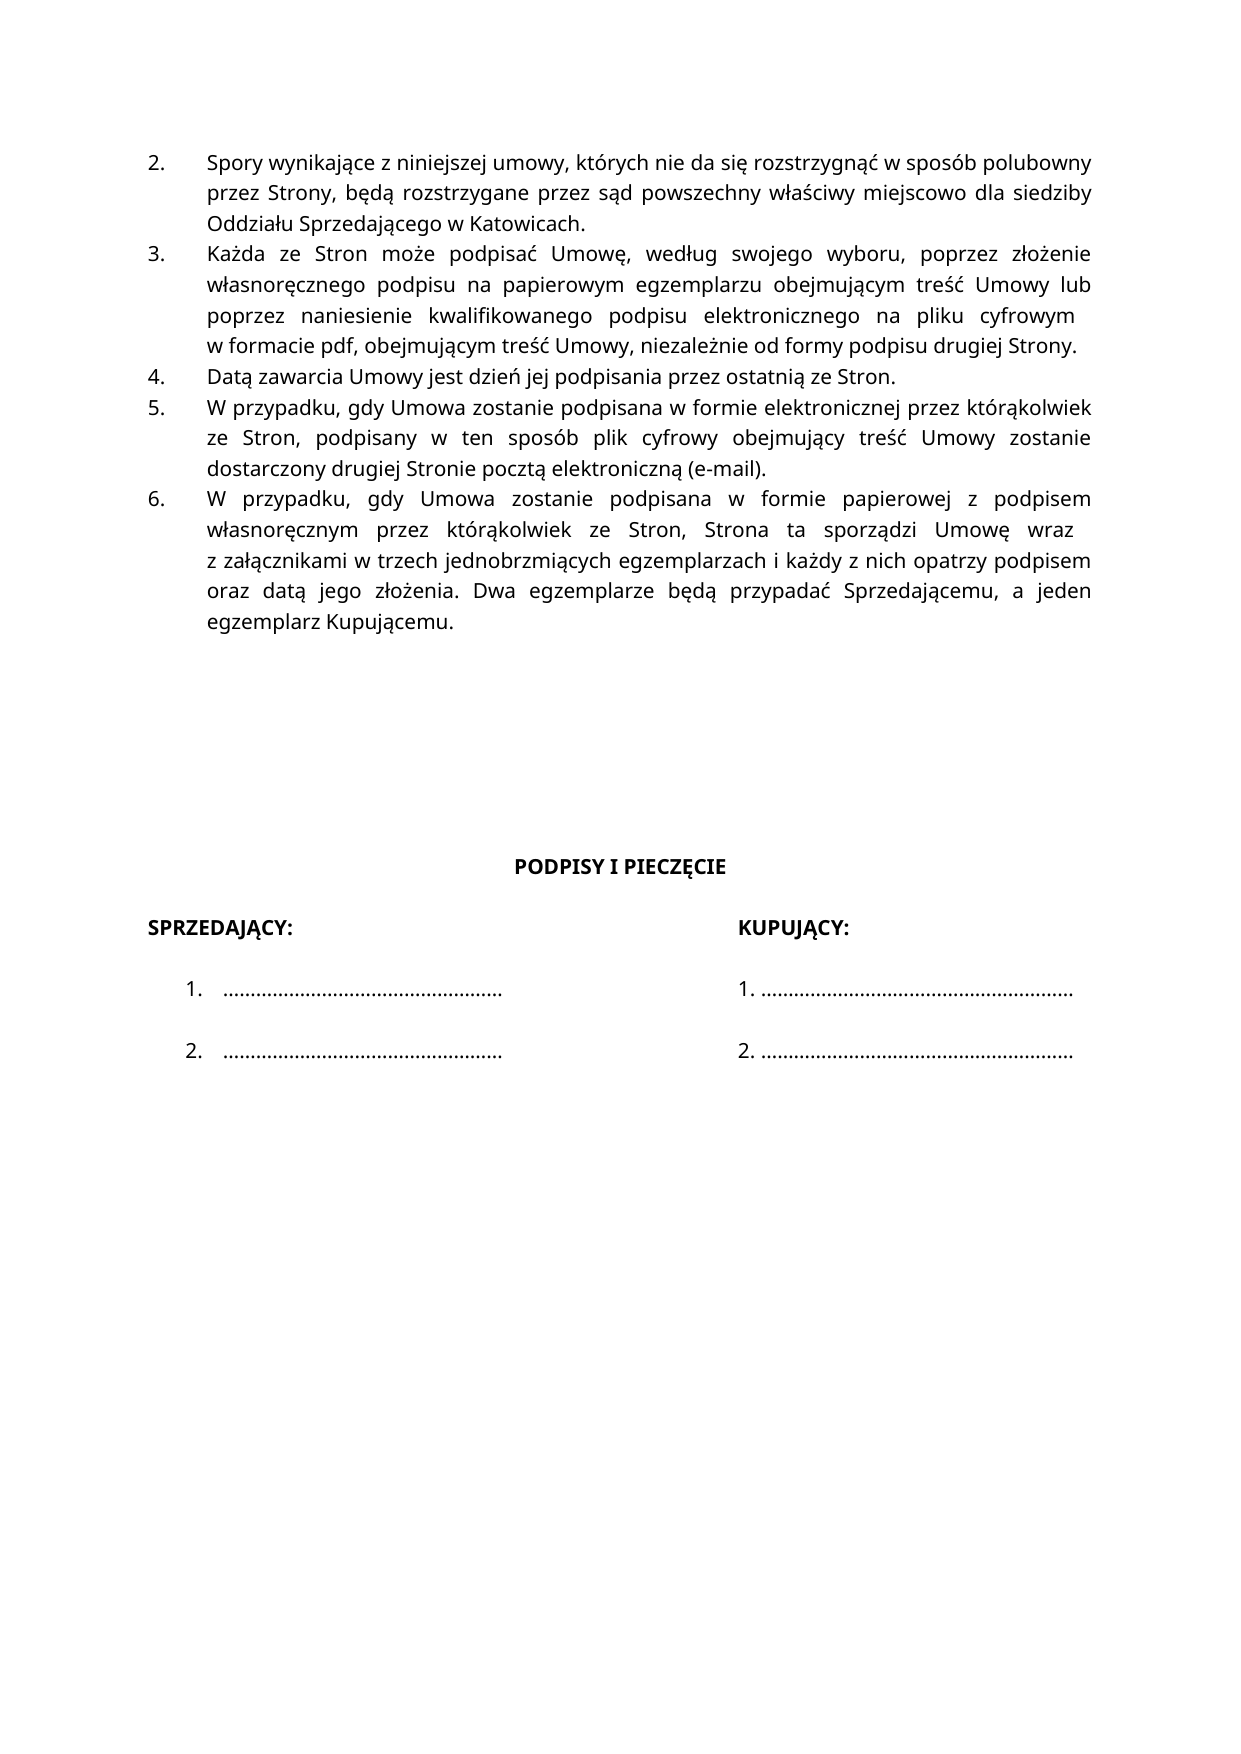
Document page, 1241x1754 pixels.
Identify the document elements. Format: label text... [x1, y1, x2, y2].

list W przypadku, gdy Umowa zostanie podpisana w formie elektronicznej przez którąkolwiek ze Stron, podpisany w ten sposób plik cyfrowy obejmujący treść Umowy zostanie dostarczony drugiej Stronie pocztą elektroniczną (e-mail). [148, 393, 1093, 482]
list …………………………………………… 2. ………………………………………………… [185, 1036, 1093, 1064]
list Datą zawarcia Umowy jest dzień jej podpisania przez ostatnią ze Stron. [148, 362, 1093, 390]
list SPRZEDAJĄCY: KUPUJĄCY: [148, 913, 1093, 942]
list Każda ze Stron może podpisać Umowę, według swojego wyboru, poprzez złożenie własnoręcznego podpisu na papierowym egzemplarzu obejmującym treść Umowy lub poprzez naniesienie kwalifikowanego podpisu elektronicznego na pliku cyfrowym w formacie pdf, obejmującym treść Umowy, niezależnie od formy podpisu drugiej Strony. [148, 239, 1093, 360]
list Spory wynikające z niniejszej umowy, których nie da się rozstrzygnąć w sposób polubowny przez Strony, będą rozstrzygane przez sąd powszechny właściwy miejscowo dla siedziby Oddziału Sprzedającego w Katowicach. [148, 148, 1093, 237]
list PODPISY I PIECZĘCIE [148, 852, 1093, 880]
list W przypadku, gdy Umowa zostanie podpisana w formie papierowej z podpisem własnoręcznym przez którąkolwiek ze Stron, Strona ta sporządzi Umowę wraz z załącznikami w trzech jednobrzmiących egzemplarzach i każdy z nich opatrzy podpisem oraz datą jego złożenia. Dwa egzemplarze będą przypadać Sprzedającemu, a jeden egzemplarz Kupującemu. [148, 484, 1093, 635]
list …………………………………………… 1. ………………………………………………… [185, 974, 1093, 1003]
